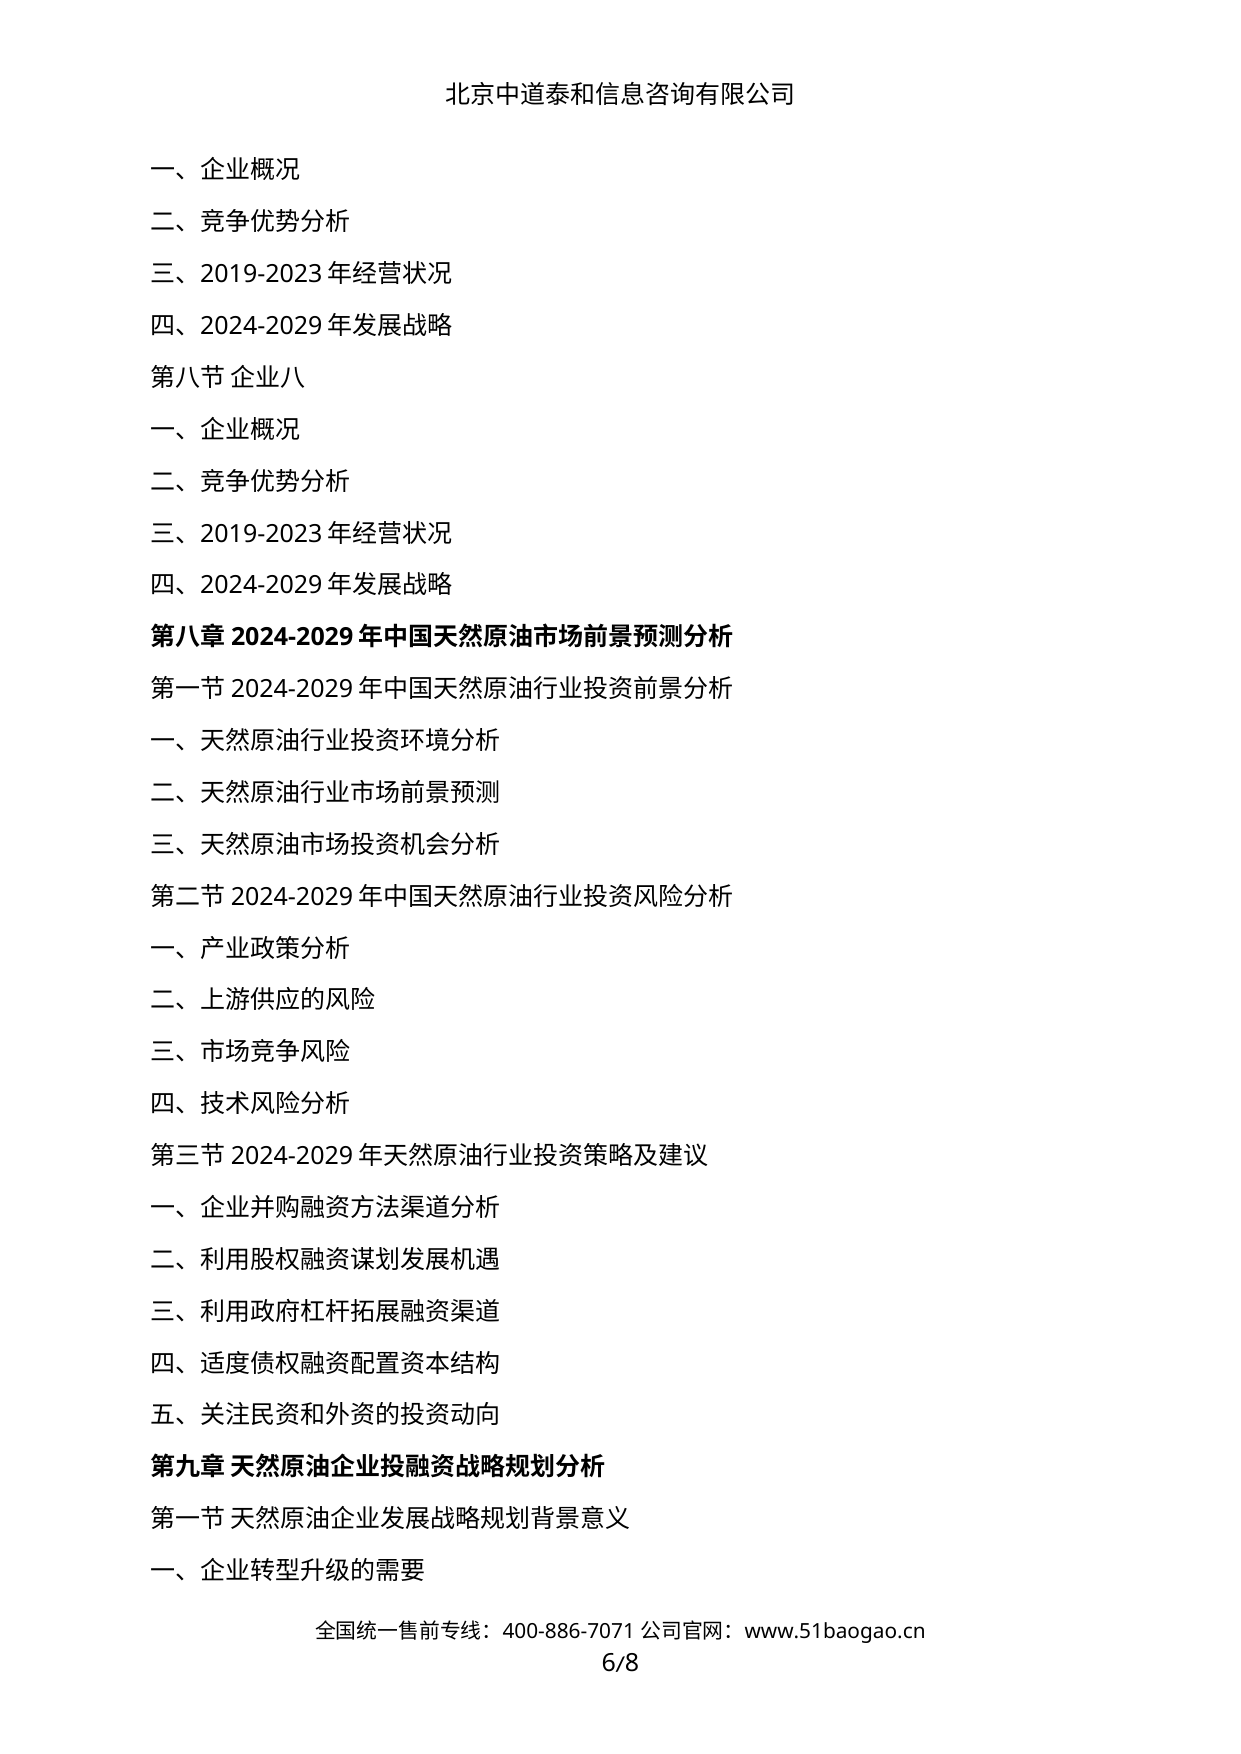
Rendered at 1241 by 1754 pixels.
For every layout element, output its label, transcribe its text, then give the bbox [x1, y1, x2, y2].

text 第二节 2024-2029年中国天然原油行业投资风险分析 [150, 876, 1090, 912]
text 一、企业概况 [150, 150, 1090, 186]
text 四、适度债权融资配置资本结构 [150, 1343, 1090, 1379]
text 一、企业转型升级的需要 [150, 1551, 1090, 1587]
text 第八章 2024-2029年中国天然原油市场前景预测分析 [150, 617, 1090, 653]
text 一、企业并购融资方法渠道分析 [150, 1187, 1090, 1224]
text 第三节 2024-2029年天然原油行业投资策略及建议 [150, 1136, 1090, 1172]
text 一、产业政策分析 [150, 928, 1090, 964]
text 一、天然原油行业投资环境分析 [150, 721, 1090, 757]
text 二、竞争优势分析 [150, 202, 1090, 238]
text 二、竞争优势分析 [150, 461, 1090, 497]
text 三、市场竞争风险 [150, 1032, 1090, 1068]
text 第八节 企业八 [150, 357, 1090, 394]
text 三、2019-2023年经营状况 [150, 513, 1090, 549]
text 三、利用政府杠杆拓展融资渠道 [150, 1291, 1090, 1327]
text 四、2024-2029年发展战略 [150, 565, 1090, 601]
text 第九章 天然原油企业投融资战略规划分析 [150, 1447, 1090, 1483]
text 一、企业概况 [150, 409, 1090, 446]
text 四、技术风险分析 [150, 1084, 1090, 1120]
text 二、利用股权融资谋划发展机遇 [150, 1239, 1090, 1276]
text 五、关注民资和外资的投资动向 [150, 1395, 1090, 1431]
text 三、2019-2023年经营状况 [150, 254, 1090, 290]
text 二、上游供应的风险 [150, 980, 1090, 1016]
text 第一节 2024-2029年中国天然原油行业投资前景分析 [150, 669, 1090, 705]
text 三、天然原油市场投资机会分析 [150, 824, 1090, 861]
text 第一节 天然原油企业发展战略规划背景意义 [150, 1499, 1090, 1535]
text 二、天然原油行业市场前景预测 [150, 772, 1090, 809]
text 四、2024-2029年发展战略 [150, 306, 1090, 342]
